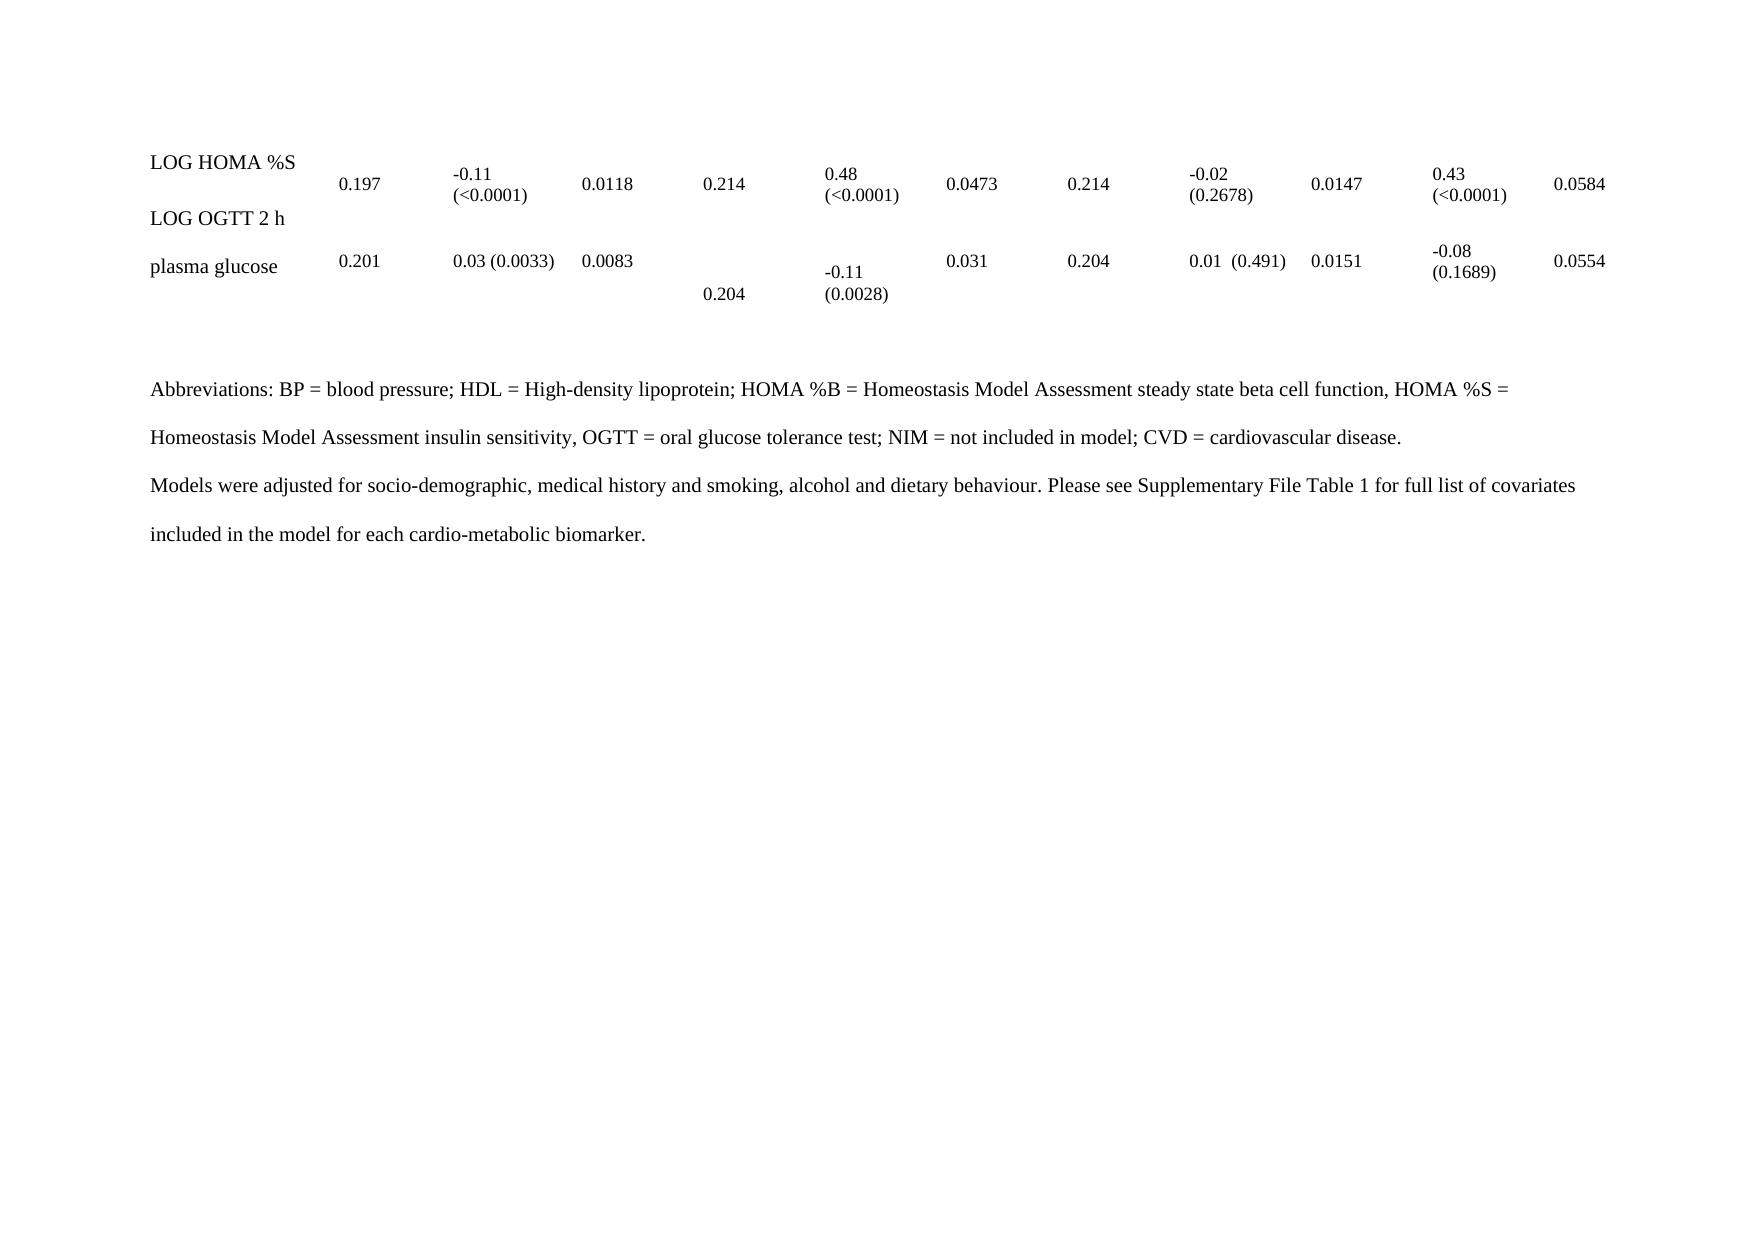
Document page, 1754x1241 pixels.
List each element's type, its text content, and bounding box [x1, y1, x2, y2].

table_cell 0.0151 [1300, 206, 1421, 304]
table_cell -0.08 (0.1689) [1421, 206, 1542, 304]
table_cell 0.031 [935, 206, 1056, 304]
table_cell -0.11 (0.0028) [813, 206, 935, 304]
table_cell 0.214 [692, 150, 813, 206]
table_cell 0.0554 [1543, 206, 1627, 304]
table_cell 0.201 [327, 206, 449, 304]
table_cell 0.43 (<0.0001) [1421, 150, 1542, 206]
table_cell 0.204 [692, 206, 813, 304]
text Abbreviations: BP = blood pressure; HDL = High-density lipoprotein; HOMA %B = Homeostasis Model Assessment steady state beta cell function, HOMA %S = Homeostasis Model Assessment insulin sensitivity, OGTT = oral glucose tolerance test; NIM = not included in model; CVD = cardiovascular disease. [150, 377, 1604, 449]
table_cell 0.48 (<0.0001) [813, 150, 935, 206]
table_cell 0.0473 [935, 150, 1056, 206]
table_cell -0.02 (0.2678) [1178, 150, 1299, 206]
table_cell 0.0584 [1543, 150, 1627, 206]
table_cell 0.01 (0.491) [1178, 206, 1299, 304]
table_cell LOG OGTT 2 h plasma glucose [139, 206, 327, 304]
table_cell 0.204 [1056, 206, 1178, 304]
table_cell 0.0083 [570, 206, 692, 304]
table_cell 0.03 (0.0033) [449, 206, 570, 304]
table_cell LOG HOMA %S [139, 150, 327, 206]
table_cell 0.197 [327, 150, 449, 206]
table_cell 0.0118 [570, 150, 692, 206]
text Models were adjusted for socio-demographic, medical history and smoking, alcohol and dietary behaviour. Please see Supplementary File Table 1 for full list of covariates included in the model for each cardio-metabolic biomarker. [150, 473, 1604, 546]
table_cell 0.0147 [1300, 150, 1421, 206]
table_cell -0.11 (<0.0001) [449, 150, 570, 206]
table_cell 0.214 [1056, 150, 1178, 206]
